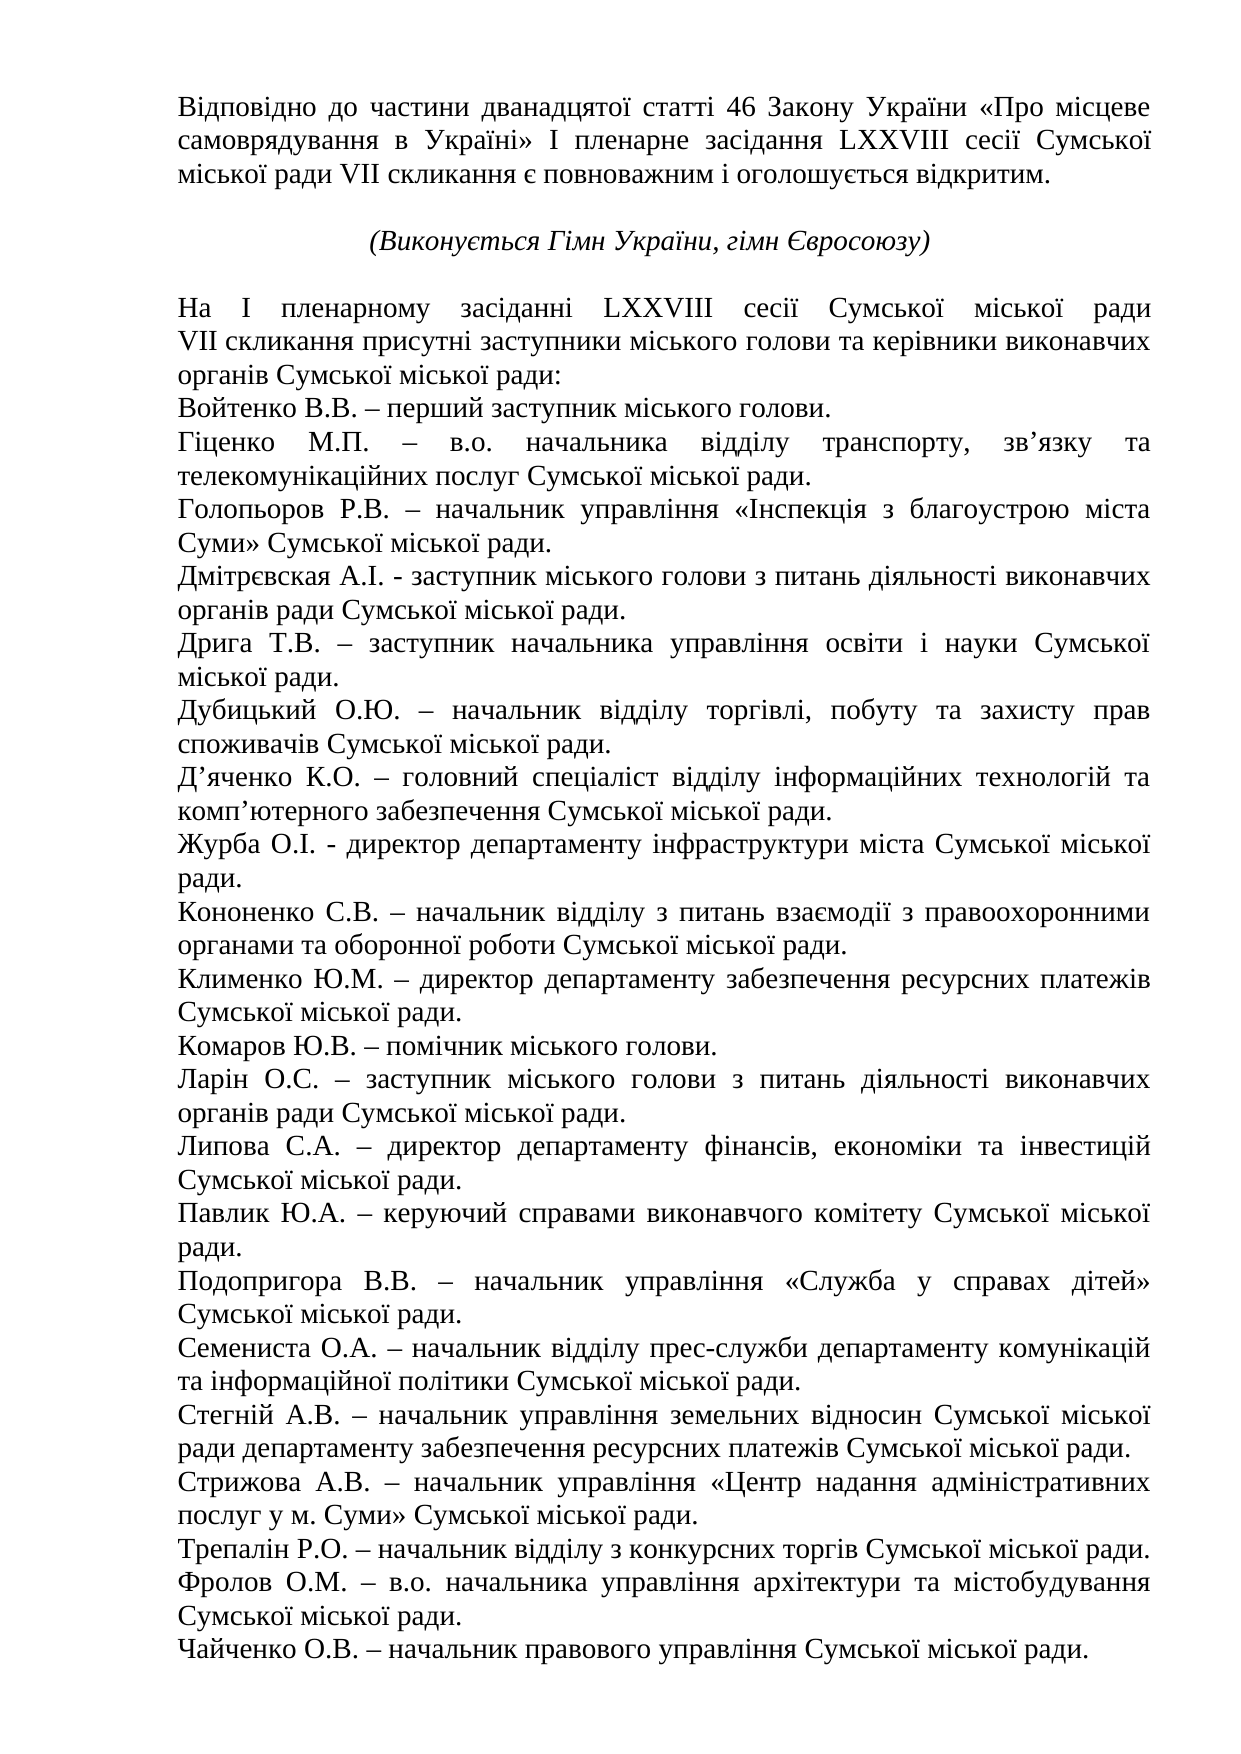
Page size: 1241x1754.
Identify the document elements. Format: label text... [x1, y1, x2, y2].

text Липова С.А. – директор департаменту фінансів, економіки та інвестицій Сумської міської ради. [177, 1128, 1152, 1196]
text Відповідно до частини дванадцятої статті 46 Закону України «Про місцеве самоврядування в Україні» I пленарне засідання LХXVIII сесії Сумської міської ради VІІ скликання є повноважним і оголошується відкритим. [177, 89, 1152, 189]
text Дмітрєвская А.І. - заступник міського голови з питань діяльності виконавчих органів ради Сумської міської ради. [177, 558, 1152, 625]
text Семениста О.А. – начальник відділу прес-служби департаменту комунікацій та інформаційної політики Сумської міської ради. [177, 1330, 1152, 1397]
text Фролов О.М. – в.о. начальника управління архітектури та містобудування Сумської міської ради. [177, 1564, 1152, 1632]
text (Виконується Гімн України, гімн Євросоюзу) [177, 223, 1152, 256]
text На I пленарному засіданні LХXVIII сесії Сумської міської ради VІІ скликання присутні заступники міського голови та керівники виконавчих органів Сумської міської ради: [177, 290, 1152, 391]
text Дрига Т.В. – заступник начальника управління освіти і науки Сумської міської ради. [177, 625, 1152, 692]
text Д’яченко К.О. – головний спеціаліст відділу інформаційних технологій та комп’ютерного забезпечення Сумської міської ради. [177, 759, 1152, 827]
text Подопригора В.В. – начальник управління «Служба у справах дітей» Сумської міської ради. [177, 1263, 1152, 1330]
text Кононенко С.В. – начальник відділу з питань взаємодії з правоохоронними органами та оборонної роботи Сумської міської ради. [177, 894, 1152, 961]
text Ларін О.С. – заступник міського голови з питань діяльності виконавчих органів ради Сумської міської ради. [177, 1061, 1152, 1128]
text Стегній А.В. – начальник управління земельних відносин Сумської міської ради департаменту забезпечення ресурсних платежів Сумської міської ради. [177, 1397, 1152, 1464]
text Голопьоров Р.В. – начальник управління «Інспекція з благоустрою міста Суми» Сумської міської ради. [177, 491, 1152, 558]
text Комаров Ю.В. – помічник міського голови. [177, 1028, 1152, 1061]
text Стрижова А.В. – начальник управління «Центр надання адміністративних послуг у м. Суми» Сумської міської ради. [177, 1464, 1152, 1531]
text Трепалін Р.О. – начальник відділу з конкурсних торгів Сумської міської ради. [177, 1531, 1152, 1564]
text Чайченко О.В. – начальник правового управління Сумської міської ради. [177, 1632, 1152, 1665]
text Павлик Ю.А. – керуючий справами виконавчого комітету Сумської міської ради. [177, 1196, 1152, 1263]
text Клименко Ю.М. – директор департаменту забезпечення ресурсних платежів Сумської міської ради. [177, 961, 1152, 1028]
text Дубицький О.Ю. – начальник відділу торгівлі, побуту та захисту прав споживачів Сумської міської ради. [177, 692, 1152, 759]
text Войтенко В.В. – перший заступник міського голови. [177, 391, 1152, 424]
text Гіценко М.П. – в.о. начальника відділу транспорту, зв’язку та телекомунікаційних послуг Сумської міської ради. [177, 424, 1152, 491]
text Журба О.І. - директор департаменту інфраструктури міста Сумської міської ради. [177, 827, 1152, 894]
